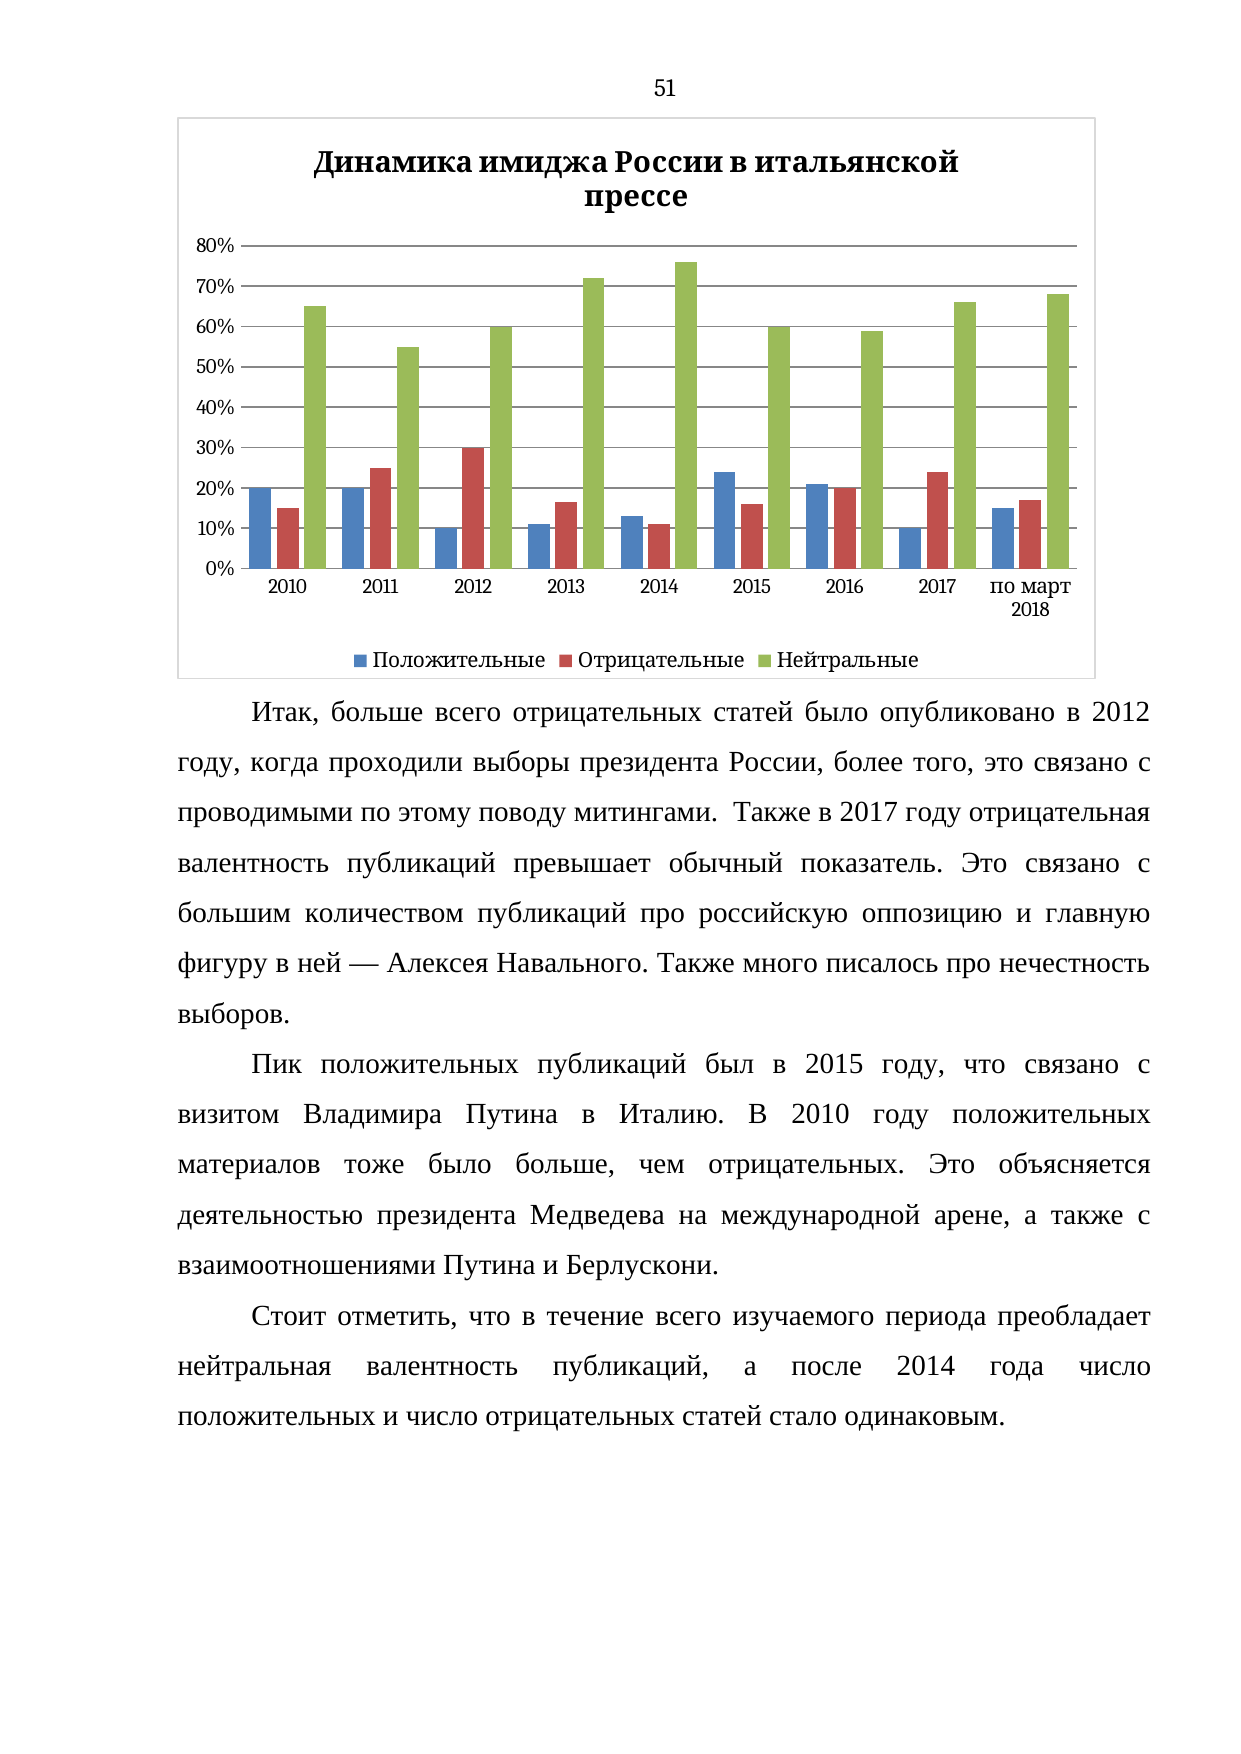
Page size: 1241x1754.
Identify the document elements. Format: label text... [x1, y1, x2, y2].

text Итак, больше всего отрицательных статей было опубликовано в 2012 году, когда проходили выборы президента России, более того, это связано с проводимыми по этому поводу митингами. Также в 2017 году отрицательная валентность публикаций превышает обычный показатель. Это связано с большим количеством публикаций про российскую оппозицию и главную фигуру в ней — Алексея Навального. Также много писалось про нечестность выборов. [177, 694, 1152, 1029]
text Стоит отметить, что в течение всего изучаемого периода преобладает нейтральная валентность публикаций, а после 2014 года число положительных и число отрицательных статей стало одинаковым. [177, 1298, 1152, 1432]
text Пик положительных публикаций был в 2015 году, что связано с визитом Владимира Путина в Италию. В 2010 году положительных материалов тоже было больше, чем отрицательных. Это объясняется деятельностью президента Медведева на международной арене, а также с взаимоотношениями Путина и Берлускони. [177, 1046, 1152, 1281]
